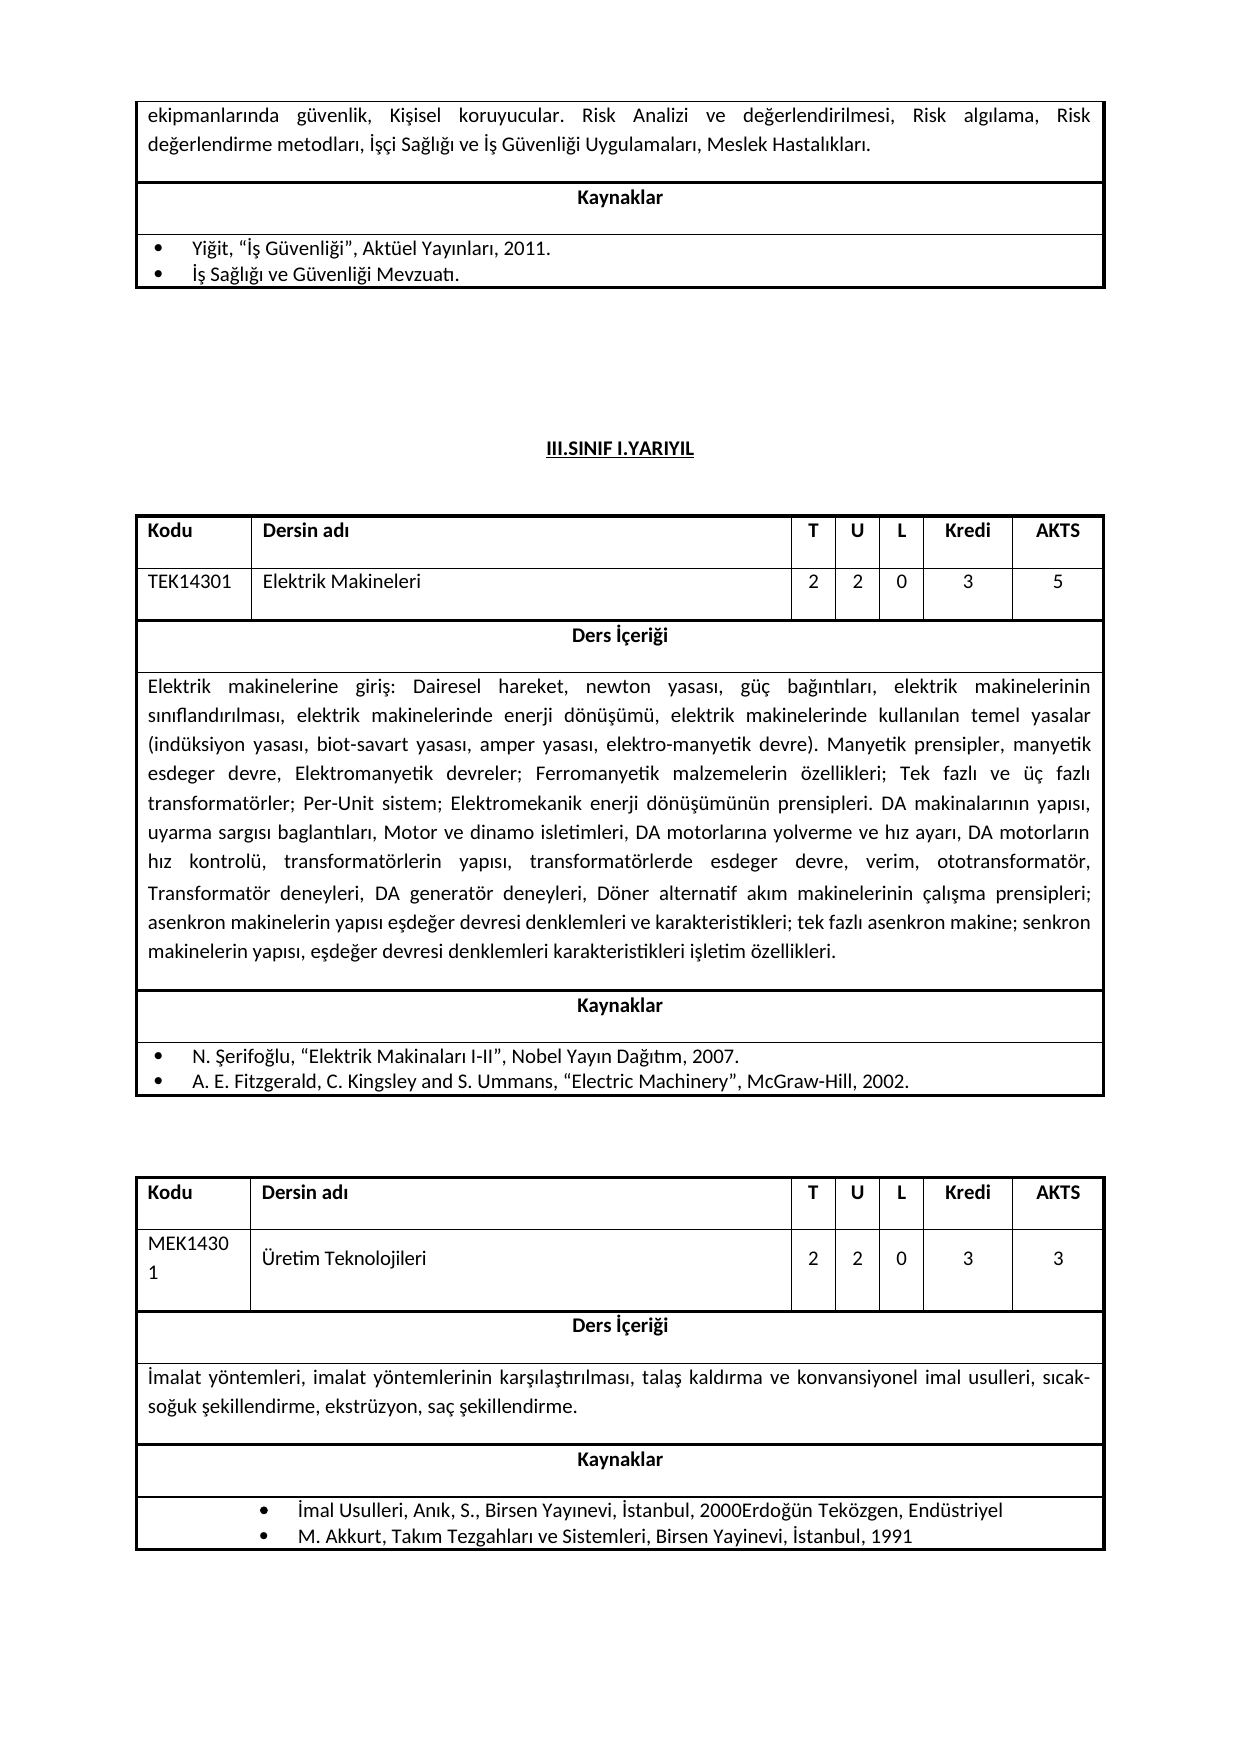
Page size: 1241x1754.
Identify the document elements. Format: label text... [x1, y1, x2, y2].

table_header U [836, 518, 879, 568]
table_cell 2 [836, 569, 879, 619]
table_cell 5 [1013, 569, 1102, 619]
table_header Dersin adı [252, 518, 791, 568]
table_cell 3 [924, 1230, 1012, 1309]
table_cell Kaynaklar [138, 184, 1102, 234]
table_cell Elektrik makinelerine giriş: Dairesel hareket, newton yasası, güç bağıntıları, elektrik makinelerinin sınıflandırılması, elektrik makinelerinde enerji dönüşümü, elektrik makinelerinde kullanılan temel yasalar (indüksiyon yasası, biot-savart yasası, amper yasası, elektro-manyetik devre). Manyetik prensipler, manyetik esdeger devre, Elektromanyetik devreler; Ferromanyetik malzemelerin özellikleri; Tek fazlı ve üç fazlı transformatörler; Per-Unit sistem; Elektromekanik enerji dönüşümünün prensipleri. DA makinalarının yapısı, uyarma sargısı baglantıları, Motor ve dinamo isletimleri, DA motorlarına yolverme ve hız ayarı, DA motorların hız kontrolü, transformatörlerin yapısı, transformatörlerde esdeger devre, verim, ototransformatör, Transformatör deneyleri, DA generatör deneyleri, Döner alternatif akım makinelerinin çalışma prensipleri; asenkron makinelerin yapısı eşdeğer devresi denklemleri ve karakteristikleri; tek fazlı asenkron makine; senkron makinelerin yapısı, eşdeğer devresi denklemleri karakteristikleri işletim özellikleri. [138, 673, 1102, 989]
table_cell 2 [836, 1230, 879, 1309]
table_cell İmalat yöntemleri, imalat yöntemlerinin karşılaştırılması, talaş kaldırma ve konvansiyonel imal usulleri, sıcak-soğuk şekillendirme, ekstrüzyon, saç şekillendirme. [138, 1364, 1102, 1443]
table_header U [836, 1179, 879, 1229]
table_cell 3 [1013, 1230, 1102, 1309]
table_cell 3 [924, 569, 1012, 619]
table_cell TEK14301 [138, 569, 251, 619]
table_header Kredi [924, 1179, 1012, 1229]
table_cell Üretim Teknolojileri [251, 1230, 791, 1309]
table_cell İmal Usulleri, Anık, S., Birsen Yayınevi, İstanbul, 2000Erdoğün Teközgen, Endüstriyel M. Akkurt, Takım Tezgahları ve Sistemleri, Birsen Yayinevi, İstanbul, 1991 [138, 1498, 1102, 1548]
table_header AKTS [1013, 1179, 1102, 1229]
table_header T [792, 1179, 835, 1229]
table_cell Ders İçeriği [138, 622, 1102, 672]
table_header AKTS [1013, 518, 1102, 568]
table_cell Elektrik Makineleri [252, 569, 791, 619]
table_cell Kaynaklar [138, 992, 1102, 1042]
table_header Dersin adı [251, 1179, 791, 1229]
table_cell 0 [880, 569, 923, 619]
table_header Kredi [924, 518, 1012, 568]
table_cell 2 [792, 569, 835, 619]
table_cell MEK14301 [138, 1230, 250, 1309]
table_header L [880, 1179, 923, 1229]
table_cell 0 [880, 1230, 923, 1309]
table_cell Yiğit, “İş Güvenliği”, Aktüel Yayınları, 2011. İş Sağlığı ve Güvenliği Mevzuatı. [138, 235, 1102, 286]
table_cell Ders İçeriği [138, 1313, 1102, 1363]
text III.SINIF I.YARIYIL [148, 435, 1093, 461]
table_cell Kaynaklar [138, 1446, 1102, 1496]
table_cell N. Şerifoğlu, “Elektrik Makinaları I-II”, Nobel Yayın Dağıtım, 2007. A. E. Fitzgerald, C. Kingsley and S. Ummans, “Electric Machinery”, McGraw-Hill, 2002. [138, 1043, 1102, 1094]
table_header Kodu [138, 518, 251, 568]
table_header T [792, 518, 835, 568]
table_cell 2 [792, 1230, 835, 1309]
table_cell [138, 102, 1102, 181]
table_header L [880, 518, 923, 568]
table_header Kodu [138, 1179, 250, 1229]
